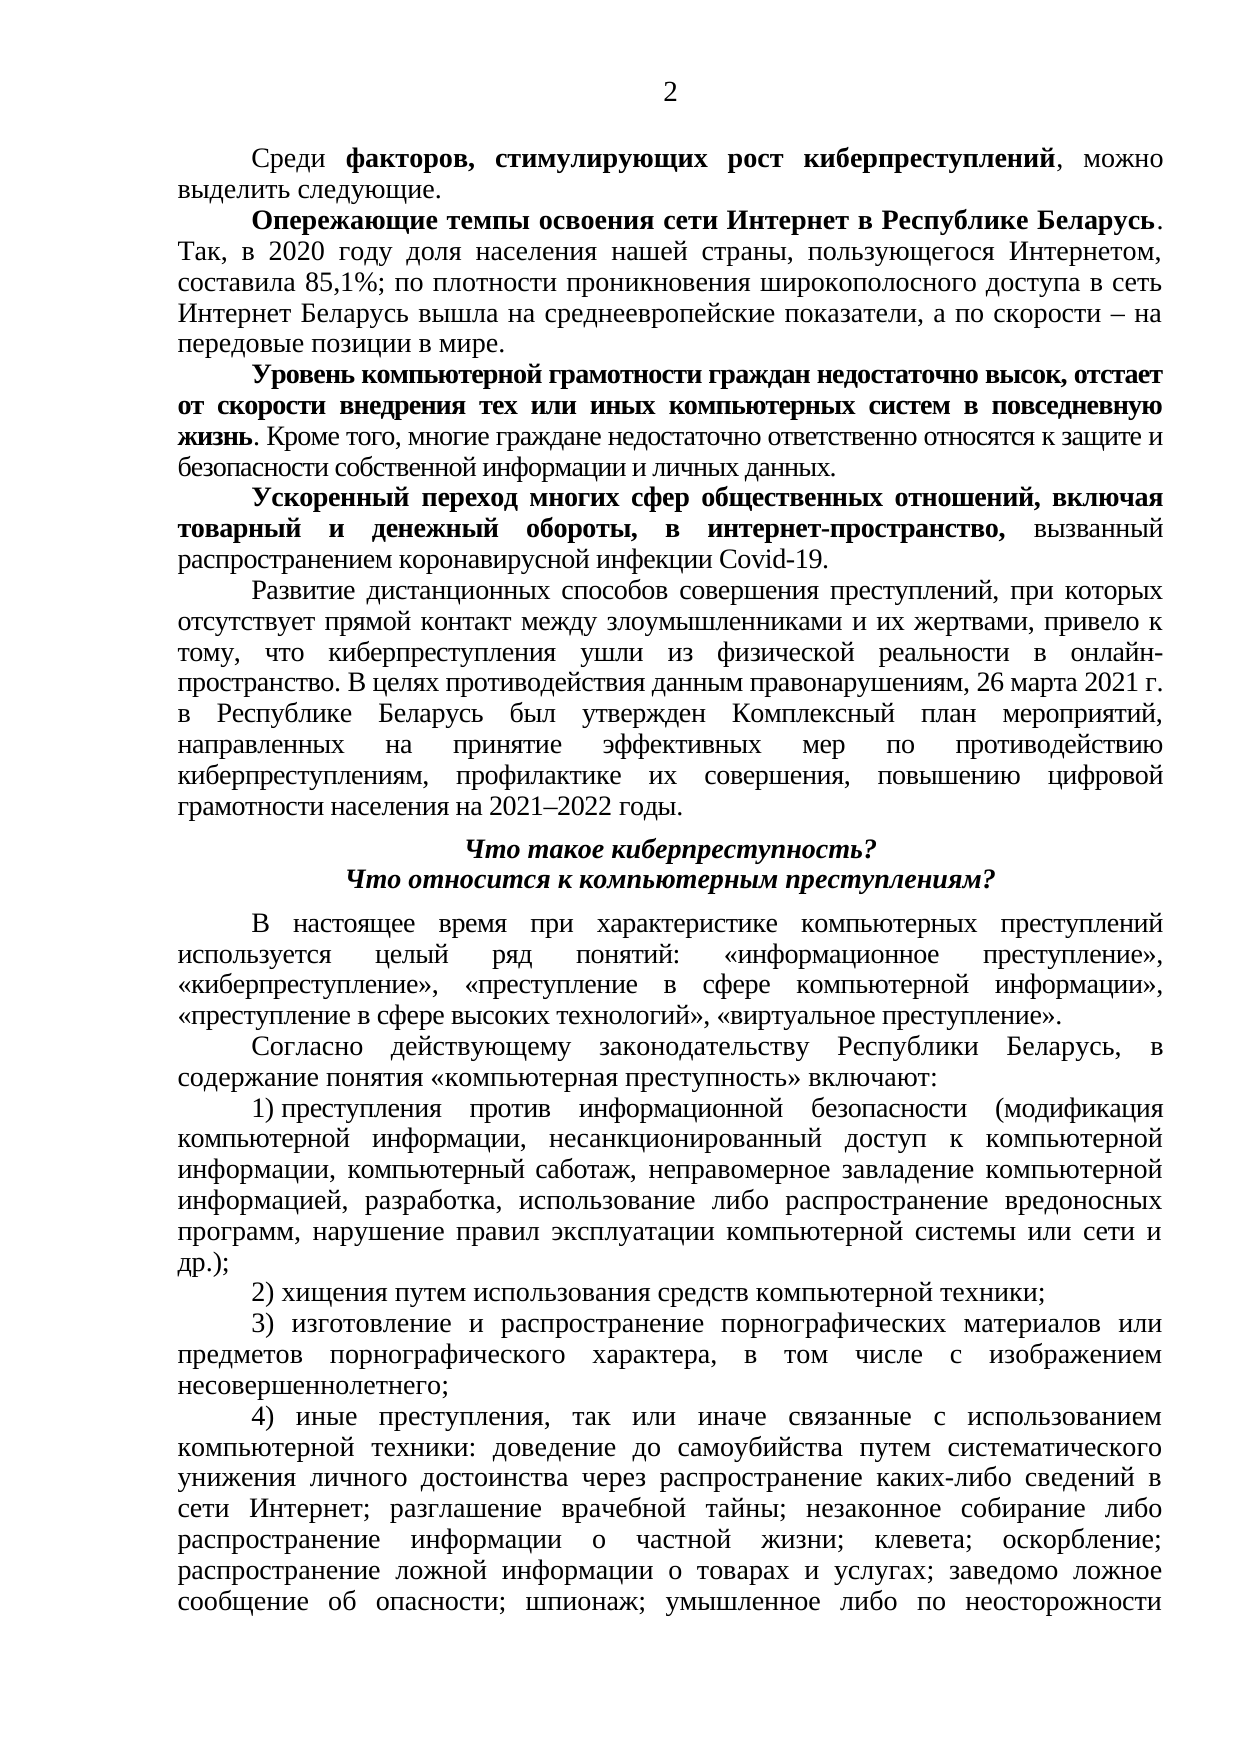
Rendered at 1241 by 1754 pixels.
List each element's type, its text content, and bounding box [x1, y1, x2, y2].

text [177, 1400, 1163, 1616]
text 3) изготовление и распространение порнографических материалов или предметов порнографического характера, в том числе с изображением несовершеннолетнего; [177, 1308, 1163, 1400]
text Опережающие темпы освоения сети Интернет в Республике Беларусь. Так, в 2020 году доля населения нашей страны, пользующегося Интернетом, составила 85,1%; по плотности проникновения широкополосного доступа в сеть Интернет Беларусь вышла на среднеевропейские показатели, а по скорости – на передовые позиции в мире. [177, 205, 1163, 359]
text Ускоренный переход многих сфер общественных отношений, включая товарный и денежный обороты, в интернет-пространство, вызванный распространением коронавирусной инфекции Covid-19. [177, 482, 1163, 574]
text В настоящее время при характеристике компьютерных преступлений используется целый ряд понятий: «информационное преступление», «киберпреступление», «преступление в сфере компьютерной информации», «преступление в сфере высоких технологий», «виртуальное преступление». [177, 908, 1163, 1031]
text Развитие дистанционных способов совершения преступлений, при которых отсутствует прямой контакт между злоумышленниками и их жертвами, привело к тому, что киберпреступления ушли из физической реальности в онлайн-пространство. В целях противодействия данным правонарушениям, 26 марта 2021 г. в Республике Беларусь был утвержден Комплексный план мероприятий, направленных на принятие эффективных мер по противодействию киберпреступлениям, профилактике их совершения, повышению цифровой грамотности населения на 2021–2022 годы. [177, 574, 1163, 821]
text 2) хищения путем использования средств компьютерной техники; [177, 1277, 1163, 1308]
text 1) преступления против информационной безопасности (модификация компьютерной информации, несанкционированный доступ к компьютерной информации, компьютерный саботаж, неправомерное завладение компьютерной информацией, разработка, использование либо распространение вредоносных программ, нарушение правил эксплуатации компьютерной системы или сети и др.); [177, 1092, 1163, 1277]
text Среди факторов, стимулирующих рост киберпреступлений, можно выделить следующие. [177, 143, 1163, 205]
text Уровень компьютерной грамотности граждан недостаточно высок, отстает от скорости внедрения тех или иных компьютерных систем в повседневную жизнь. Кроме того, многие граждане недостаточно ответственно относятся к защите и безопасности собственной информации и личных данных. [177, 359, 1163, 482]
text Что такое киберпреступность? [177, 834, 1163, 864]
text Согласно действующему законодательству Республики Беларусь, в содержание понятия «компьютерная преступность» включают: [177, 1031, 1163, 1092]
text Что относится к компьютерным преступлениям? [177, 864, 1163, 895]
